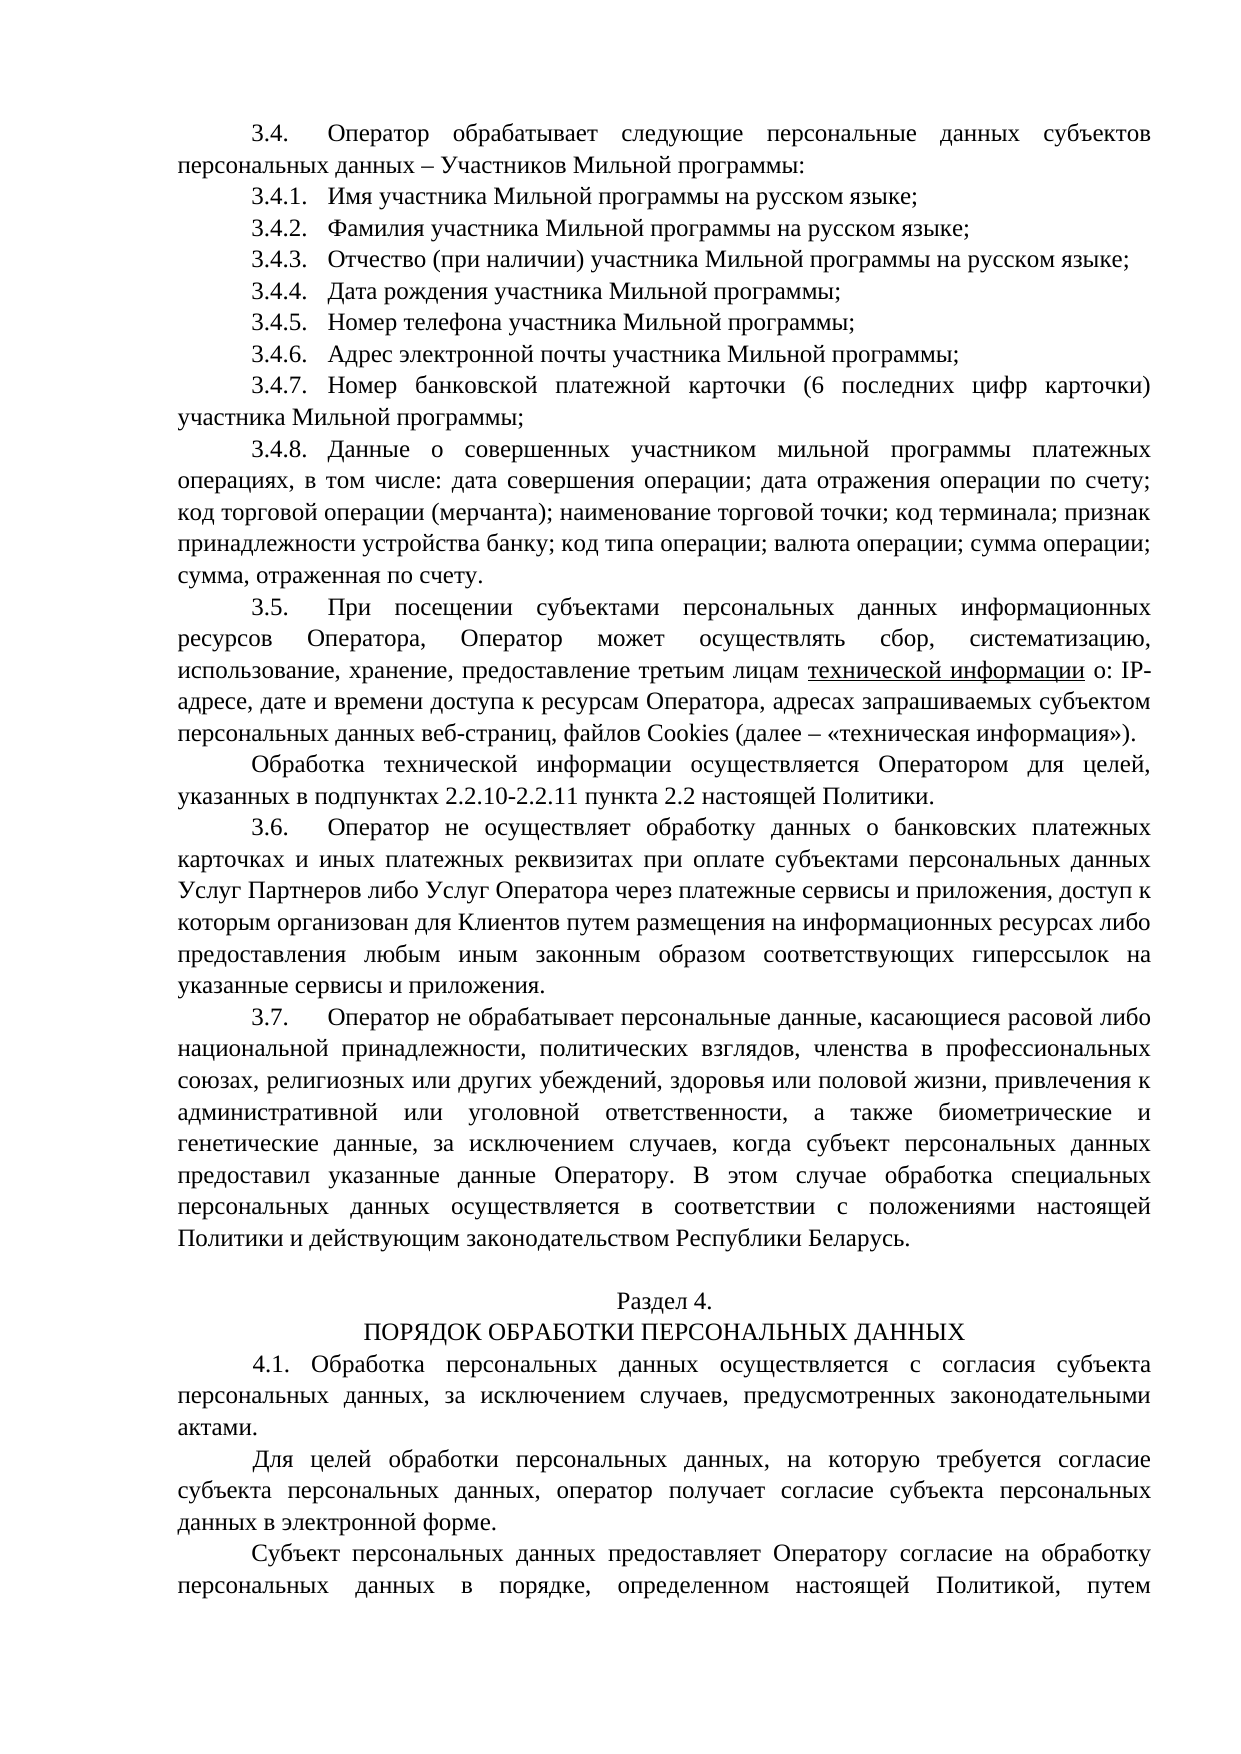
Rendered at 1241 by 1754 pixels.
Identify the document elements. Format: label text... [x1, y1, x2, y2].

list Оператор не осуществляет обработку данных о банковских платежных карточках и иных платежных реквизитах при оплате субъектами персональных данных Услуг Партнеров либо Услуг Оператора через платежные сервисы и приложения, доступ к которым организован для Клиентов путем размещения на информационных ресурсах либо предоставления любым иным законным образом соответствующих гиперссылок на указанные сервисы и приложения. [177, 812, 1152, 999]
list Оператор обрабатывает следующие персональные данных субъектов персональных данных – Участников Мильной программы: [177, 118, 1152, 178]
text 4.1. Обработка персональных данных осуществляется с согласия субъекта персональных данных, за исключением случаев, предусмотренных законодательными актами. [177, 1349, 1152, 1441]
list Номер телефона участника Мильной программы; [177, 307, 1152, 336]
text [177, 1538, 1152, 1599]
text Для целей обработки персональных данных, на которую требуется согласие субъекта персональных данных, оператор получает согласие субъекта персональных данных в электронной форме. [177, 1444, 1152, 1536]
list Фамилия участника Мильной программы на русском языке; [177, 213, 1152, 242]
list Номер банковской платежной карточки (6 последних цифр карточки) участника Мильной программы; [177, 371, 1152, 431]
list Имя участника Мильной программы на русском языке; [177, 181, 1152, 210]
list Данные о совершенных участником мильной программы платежных операциях, в том числе: дата совершения операции; дата отражения операции по счету; код торговой операции (мерчанта); наименование торговой точки; код терминала; признак принадлежности устройства банку; код типа операции; валюта операции; сумма операции; сумма, отраженная по счету. [177, 434, 1152, 589]
list При посещении субъектами персональных данных информационных ресурсов Оператора, Оператор может осуществлять сбор, систематизацию, использование, хранение, предоставление третьим лицам технической информации о: IP-адресе, дате и времени доступа к ресурсам Оператора, адресах запрашиваемых субъектом персональных данных веб-страниц, файлов Cookies (далее – «техническая информация»). [177, 592, 1152, 747]
list Адрес электронной почты участника Мильной программы; [177, 339, 1152, 368]
text ПОРЯДОК ОБРАБОТКИ ПЕРСОНАЛЬНЫХ ДАННЫХ [177, 1317, 1152, 1346]
list Отчество (при наличии) участника Мильной программы на русском языке; [177, 244, 1152, 273]
text Раздел 4. [177, 1286, 1152, 1315]
list Оператор не обрабатывает персональные данные, касающиеся расовой либо национальной принадлежности, политических взглядов, членства в профессиональных союзах, религиозных или других убеждений, здоровья или половой жизни, привлечения к административной или уголовной ответственности, а также биометрические и генетические данные, за исключением случаев, когда субъект персональных данных предоставил указанные данные Оператору. В этом случае обработка специальных персональных данных осуществляется в соответствии с положениями настоящей Политики и действующим законодательством Республики Беларусь. [177, 1002, 1152, 1252]
list Дата рождения участника Мильной программы; [177, 276, 1152, 305]
list Обработка технической информации осуществляется Оператором для целей, указанных в подпунктах 2.2.10-2.2.11 пункта 2.2 настоящей Политики. [177, 749, 1152, 810]
